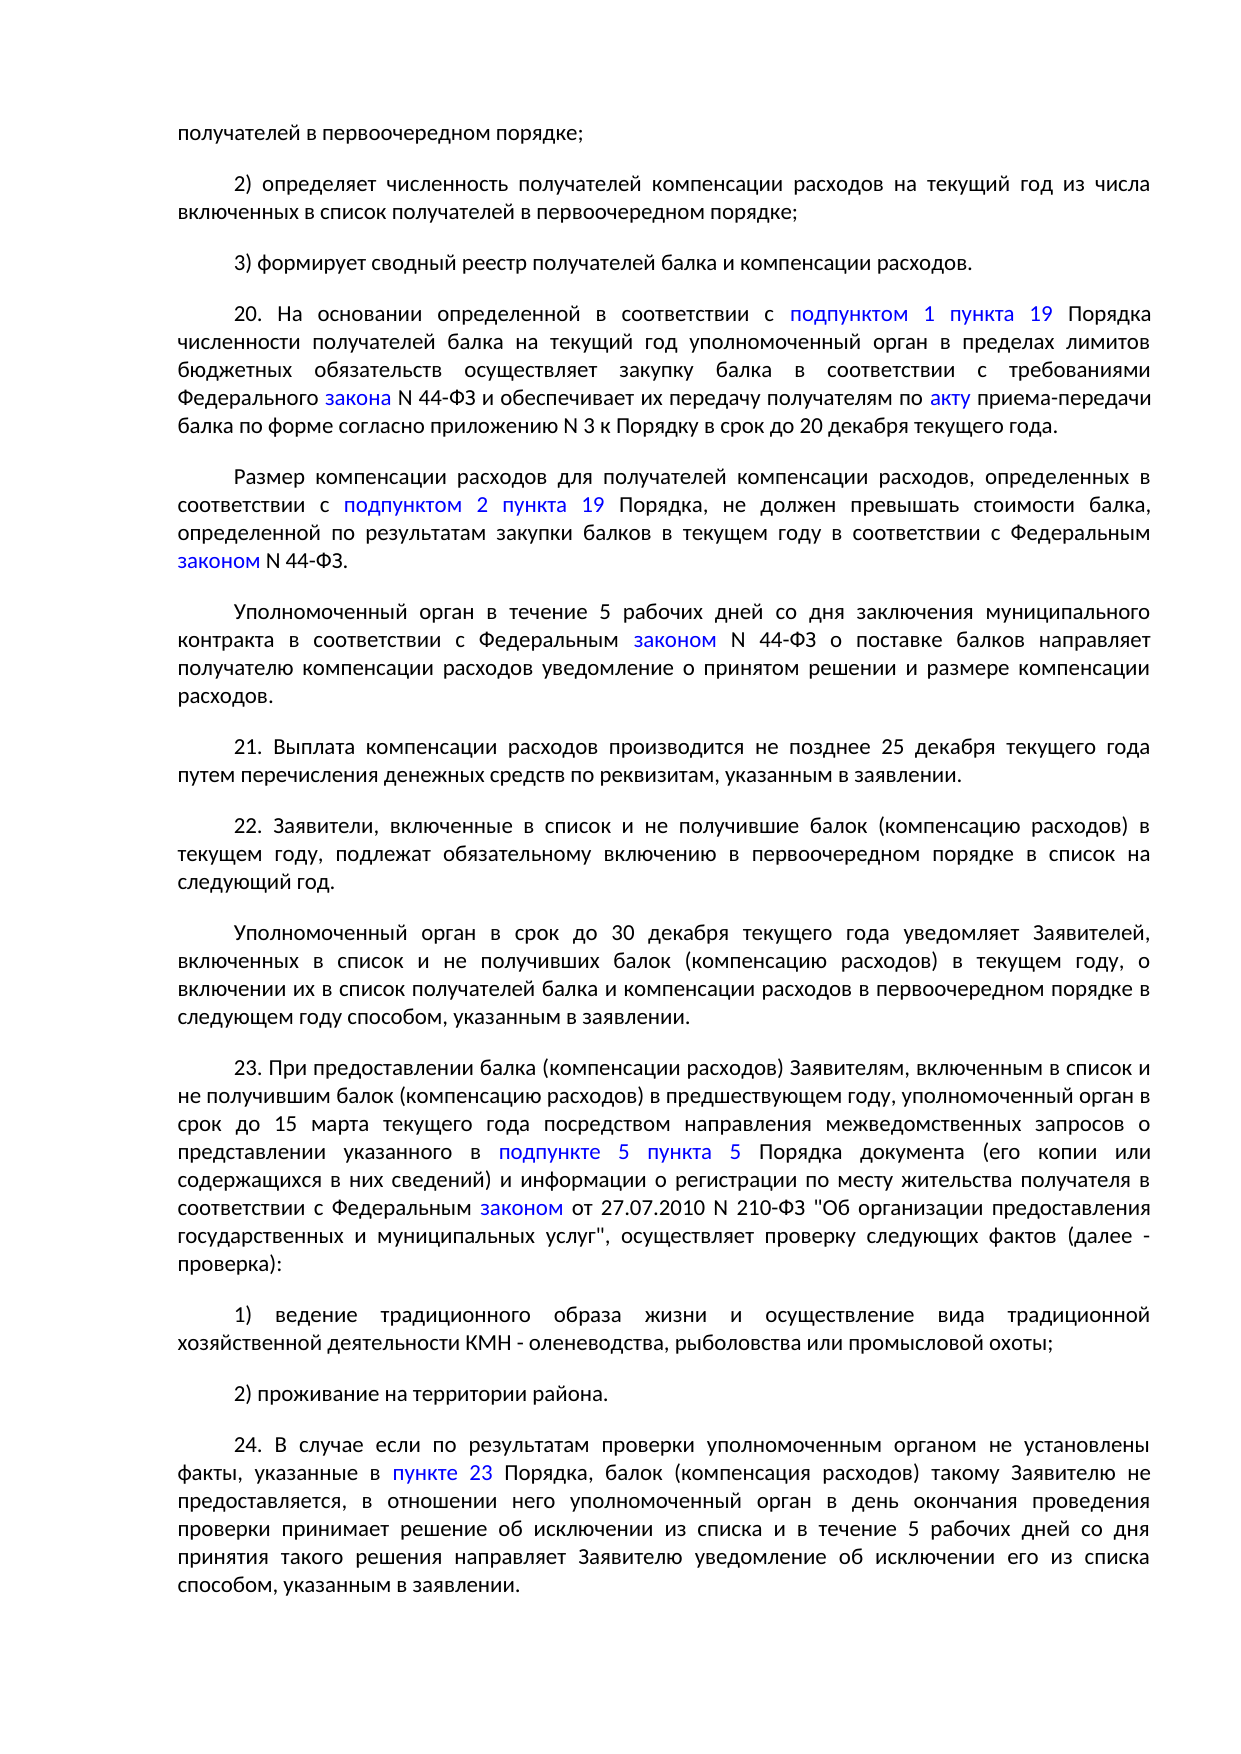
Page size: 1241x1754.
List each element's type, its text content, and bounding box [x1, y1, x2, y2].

text 3) формирует сводный реестр получателей балка и компенсации расходов. [177, 248, 1152, 276]
text 2) определяет численность получателей компенсации расходов на текущий год из числа включенных в список получателей в первоочередном порядке; [177, 169, 1152, 225]
text 24. В случае если по результатам проверки уполномоченным органом не установлены факты, указанные в пункте 23 Порядка, балок (компенсация расходов) такому Заявителю не предоставляется, в отношении него уполномоченный орган в день окончания проведения проверки принимает решение об исключении из списка и в течение 5 рабочих дней со дня принятия такого решения направляет Заявителю уведомление об исключении его из списка способом, указанным в заявлении. [177, 1430, 1152, 1598]
text Уполномоченный орган в срок до 30 декабря текущего года уведомляет Заявителей, включенных в список и не получивших балок (компенсацию расходов) в текущем году, о включении их в список получателей балка и компенсации расходов в первоочередном порядке в следующем году способом, указанным в заявлении. [177, 918, 1152, 1030]
text Размер компенсации расходов для получателей компенсации расходов, определенных в соответствии с подпунктом 2 пункта 19 Порядка, не должен превышать стоимости балка, определенной по результатам закупки балков в текущем году в соответствии с Федеральным законом N 44-ФЗ. [177, 462, 1152, 574]
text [177, 118, 1152, 146]
text 21. Выплата компенсации расходов производится не позднее 25 декабря текущего года путем перечисления денежных средств по реквизитам, указанным в заявлении. [177, 732, 1152, 788]
text Уполномоченный орган в течение 5 рабочих дней со дня заключения муниципального контракта в соответствии с Федеральным законом N 44-ФЗ о поставке балков направляет получателю компенсации расходов уведомление о принятом решении и размере компенсации расходов. [177, 597, 1152, 709]
text 2) проживание на территории района. [177, 1379, 1152, 1407]
text 20. На основании определенной в соответствии с подпунктом 1 пункта 19 Порядка численности получателей балка на текущий год уполномоченный орган в пределах лимитов бюджетных обязательств осуществляет закупку балка в соответствии с требованиями Федерального закона N 44-ФЗ и обеспечивает их передачу получателям по акту приема-передачи балка по форме согласно приложению N 3 к Порядку в срок до 20 декабря текущего года. [177, 299, 1152, 439]
text 22. Заявители, включенные в список и не получившие балок (компенсацию расходов) в текущем году, подлежат обязательному включению в первоочередном порядке в список на следующий год. [177, 811, 1152, 895]
text 1) ведение традиционного образа жизни и осуществление вида традиционной хозяйственной деятельности КМН - оленеводства, рыболовства или промысловой охоты; [177, 1300, 1152, 1356]
text 23. При предоставлении балка (компенсации расходов) Заявителям, включенным в список и не получившим балок (компенсацию расходов) в предшествующем году, уполномоченный орган в срок до 15 марта текущего года посредством направления межведомственных запросов о представлении указанного в подпункте 5 пункта 5 Порядка документа (его копии или содержащихся в них сведений) и информации о регистрации по месту жительства получателя в соответствии с Федеральным законом от 27.07.2010 N 210-ФЗ "Об организации предоставления государственных и муниципальных услуг", осуществляет проверку следующих фактов (далее - проверка): [177, 1053, 1152, 1277]
